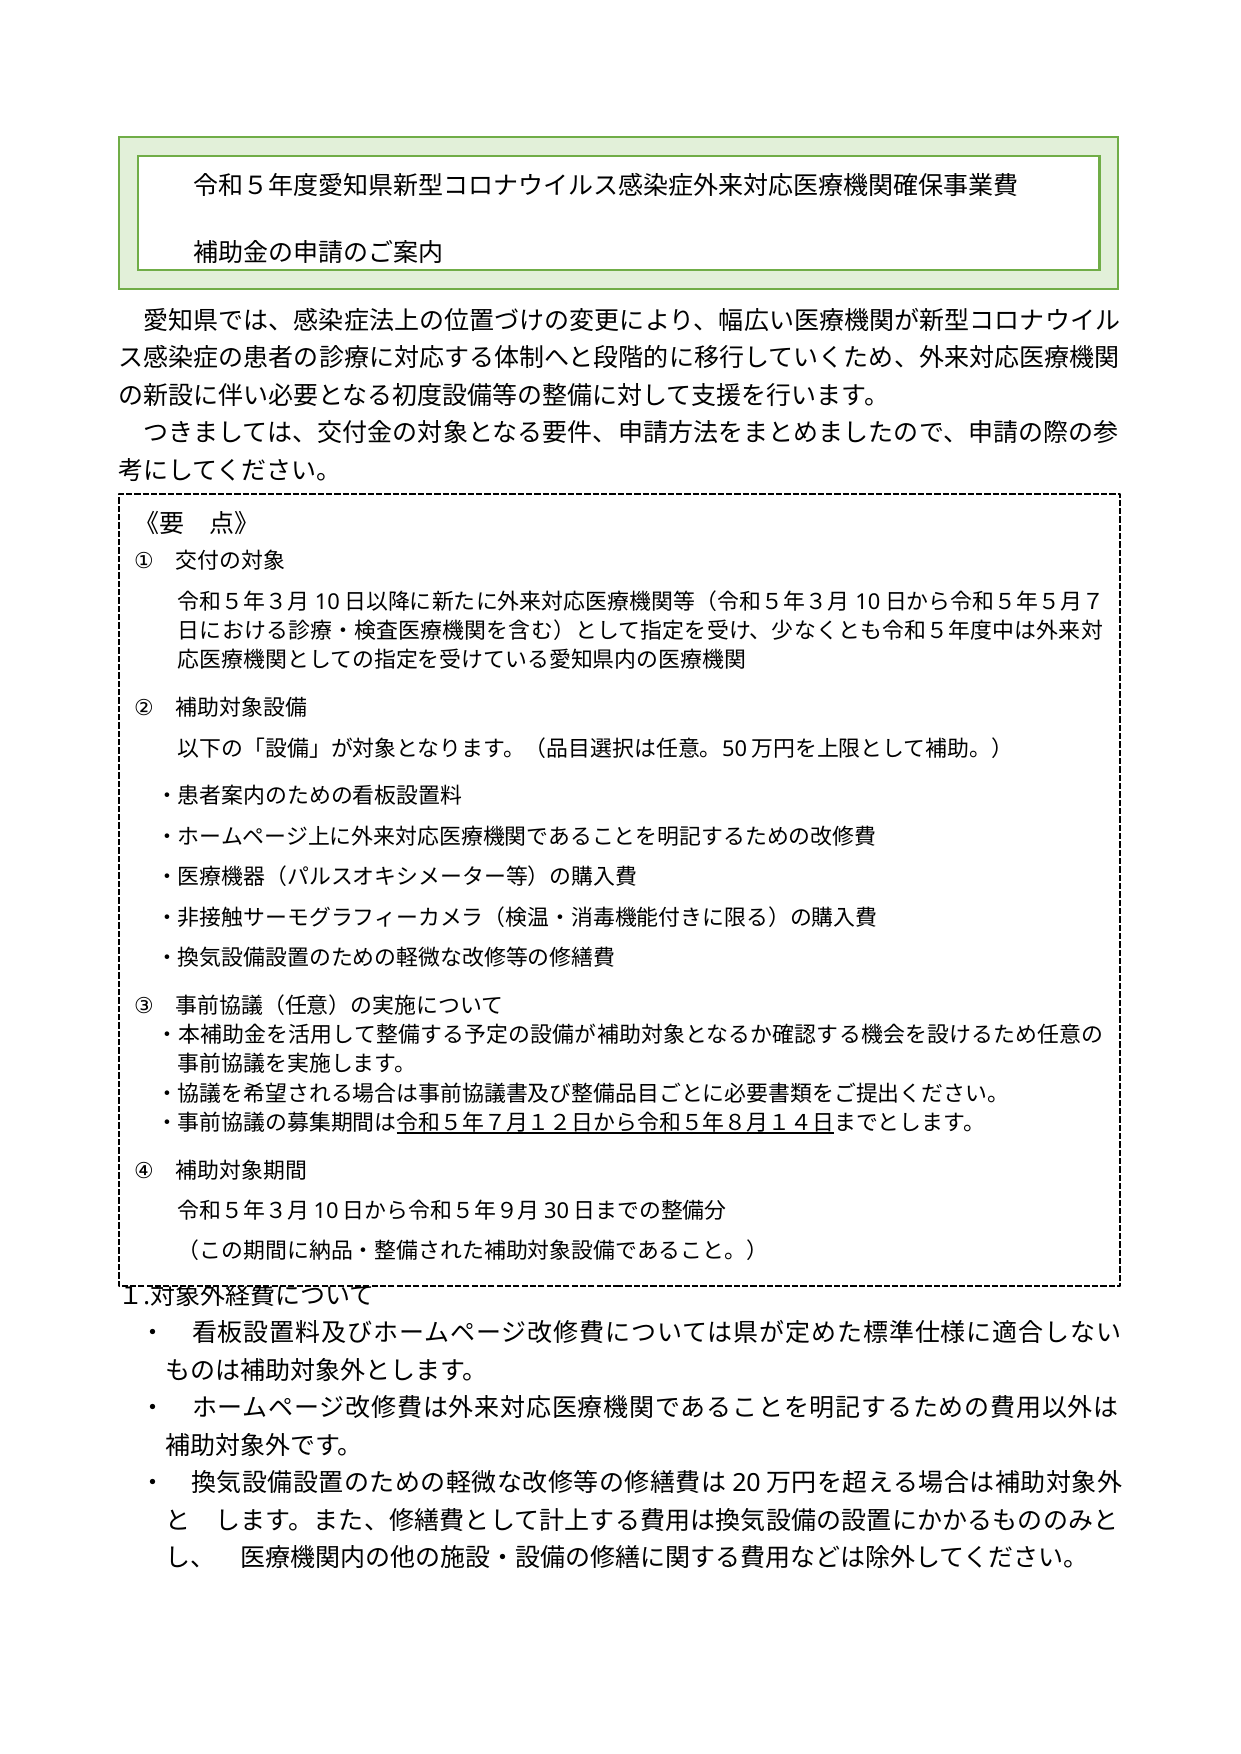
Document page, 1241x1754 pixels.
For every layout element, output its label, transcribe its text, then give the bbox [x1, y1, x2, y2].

text 愛知県では、感染症法上の位置づけの変更により、幅広い医療機関が新型コロナウイルス感染症の患者の診療に対応する体制へと段階的に移行していくため、外来対応医療機関の新設に伴い必要となる初度設備等の整備に対して支援を行います。 [118, 299, 1122, 412]
text ・ 看板設置料及びホームページ改修費については県が定めた標準仕様に適合しない ものは補助対象外とします。 [140, 1312, 1122, 1387]
text 令和５年度愛知県新型コロナウイルス感染症外来対応医療機関確保事業費 [139, 164, 1098, 202]
text つきましては、交付金の対象となる要件、申請方法をまとめましたので、申請の際の参考にしてください。 [118, 412, 1122, 487]
text ・ ホームページ改修費は外来対応医療機関であることを明記するための費用以外は 補助対象外です。 [140, 1387, 1122, 1462]
text １.対象外経費について [118, 1274, 1122, 1312]
text 補助金の申請のご案内 [139, 232, 1098, 269]
text ・ 換気設備設置のための軽微な改修等の修繕費は20万円を超える場合は補助対象外と します。また、修繕費として計上する費用は換気設備の設置にかかるもののみとし、 医療機関内の他の施設・設備の修繕に関する費用などは除外してください。 [140, 1462, 1122, 1574]
